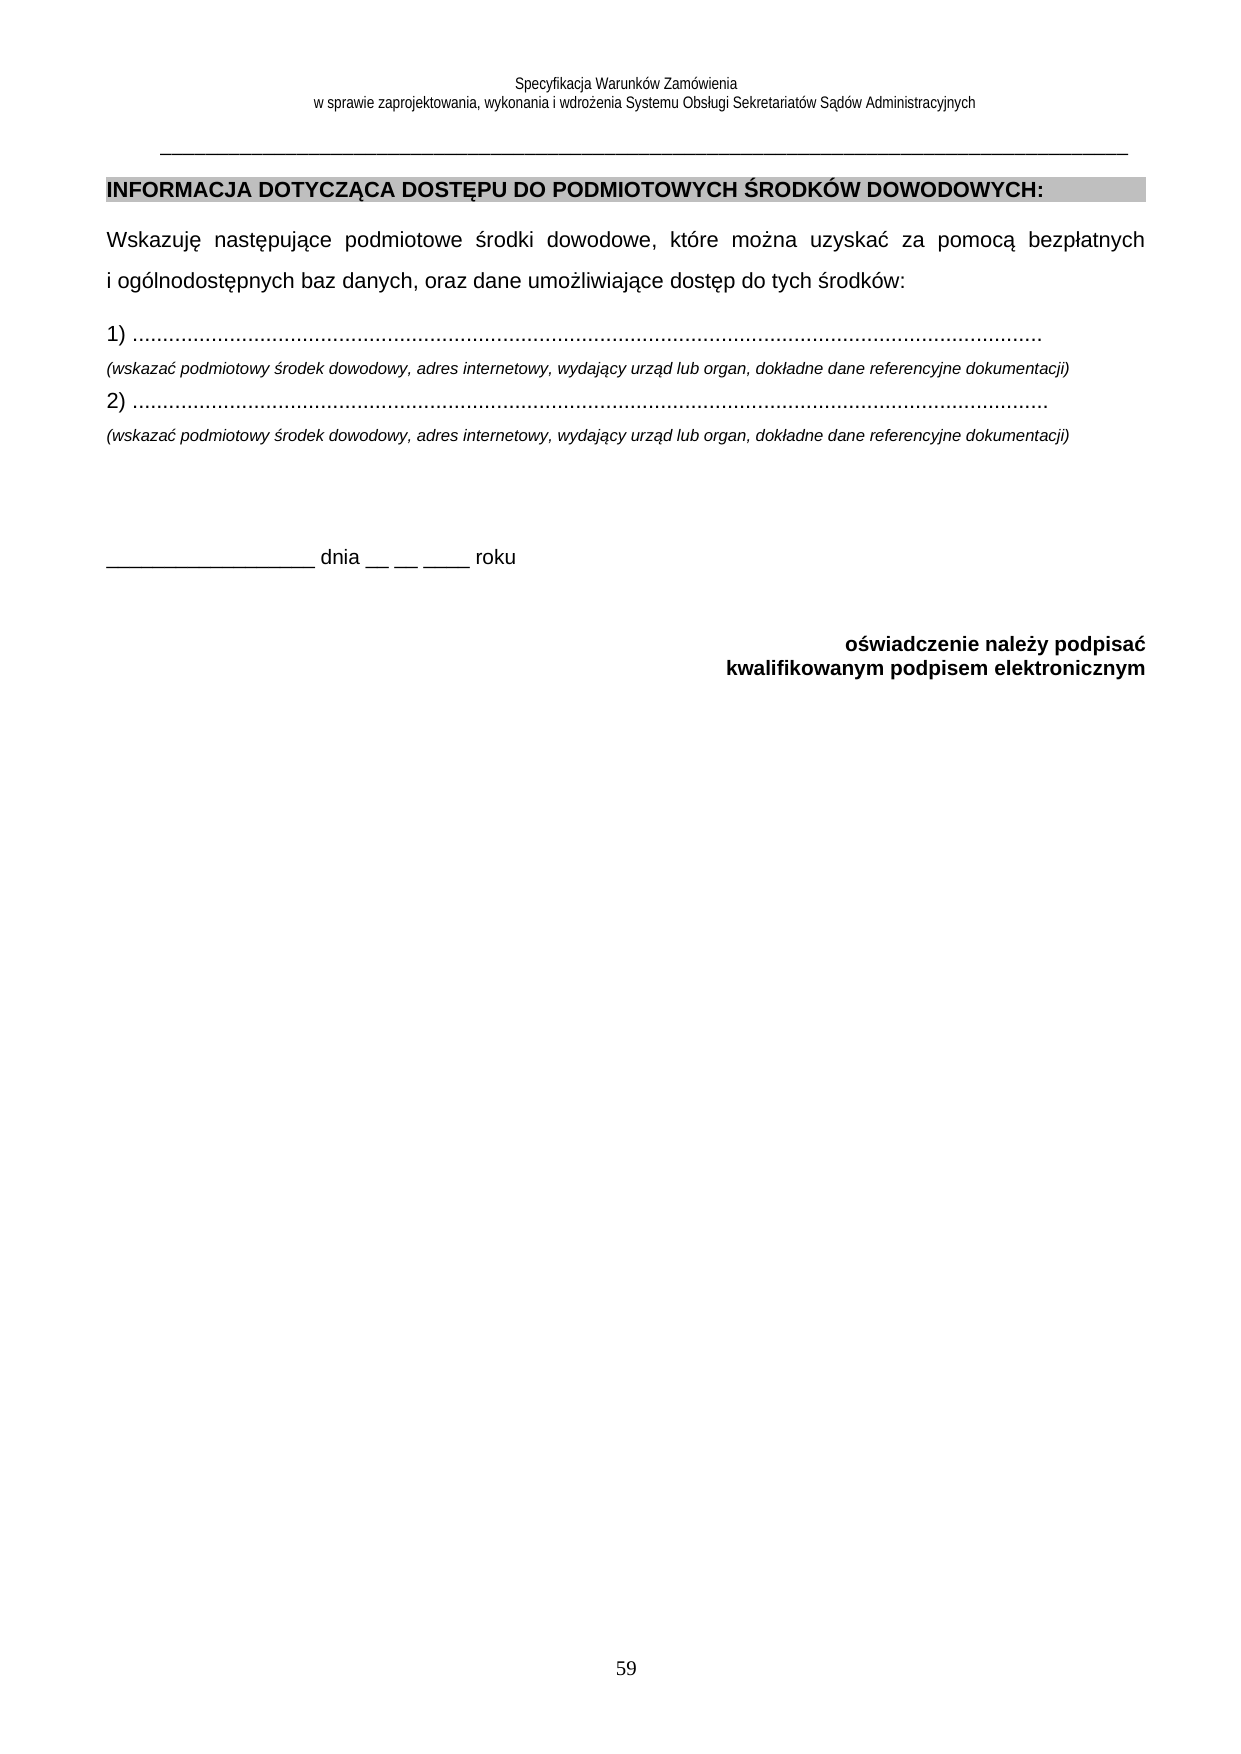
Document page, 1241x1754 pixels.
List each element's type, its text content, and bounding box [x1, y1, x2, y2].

text Wskazuję następujące podmiotowe środki dowodowe, które można uzyskać za pomocą bezpłatnych i ogólnodostępnych baz danych, oraz dane umożliwiające dostęp do tych środków: [106, 227, 1146, 294]
text (wskazać podmiotowy środek dowodowy, adres internetowy, wydający urząd lub organ, dokładne dane referencyjne dokumentacji) [106, 359, 1146, 378]
text 2) ....................................................................................................................................................... [106, 388, 1146, 413]
text 1) ...................................................................................................................................................... [106, 321, 1146, 346]
text oświadczenie należy podpisać [106, 632, 1146, 656]
text INFORMACJA DOTYCZĄCA DOSTĘPU DO PODMIOTOWYCH ŚRODKÓW DOWODOWYCH: [106, 177, 1146, 202]
text (wskazać podmiotowy środek dowodowy, adres internetowy, wydający urząd lub organ, dokładne dane referencyjne dokumentacji) [106, 425, 1146, 444]
text __________________ dnia __ __ ____ roku [106, 545, 1146, 569]
text kwalifikowanym podpisem elektronicznym [106, 656, 1146, 679]
